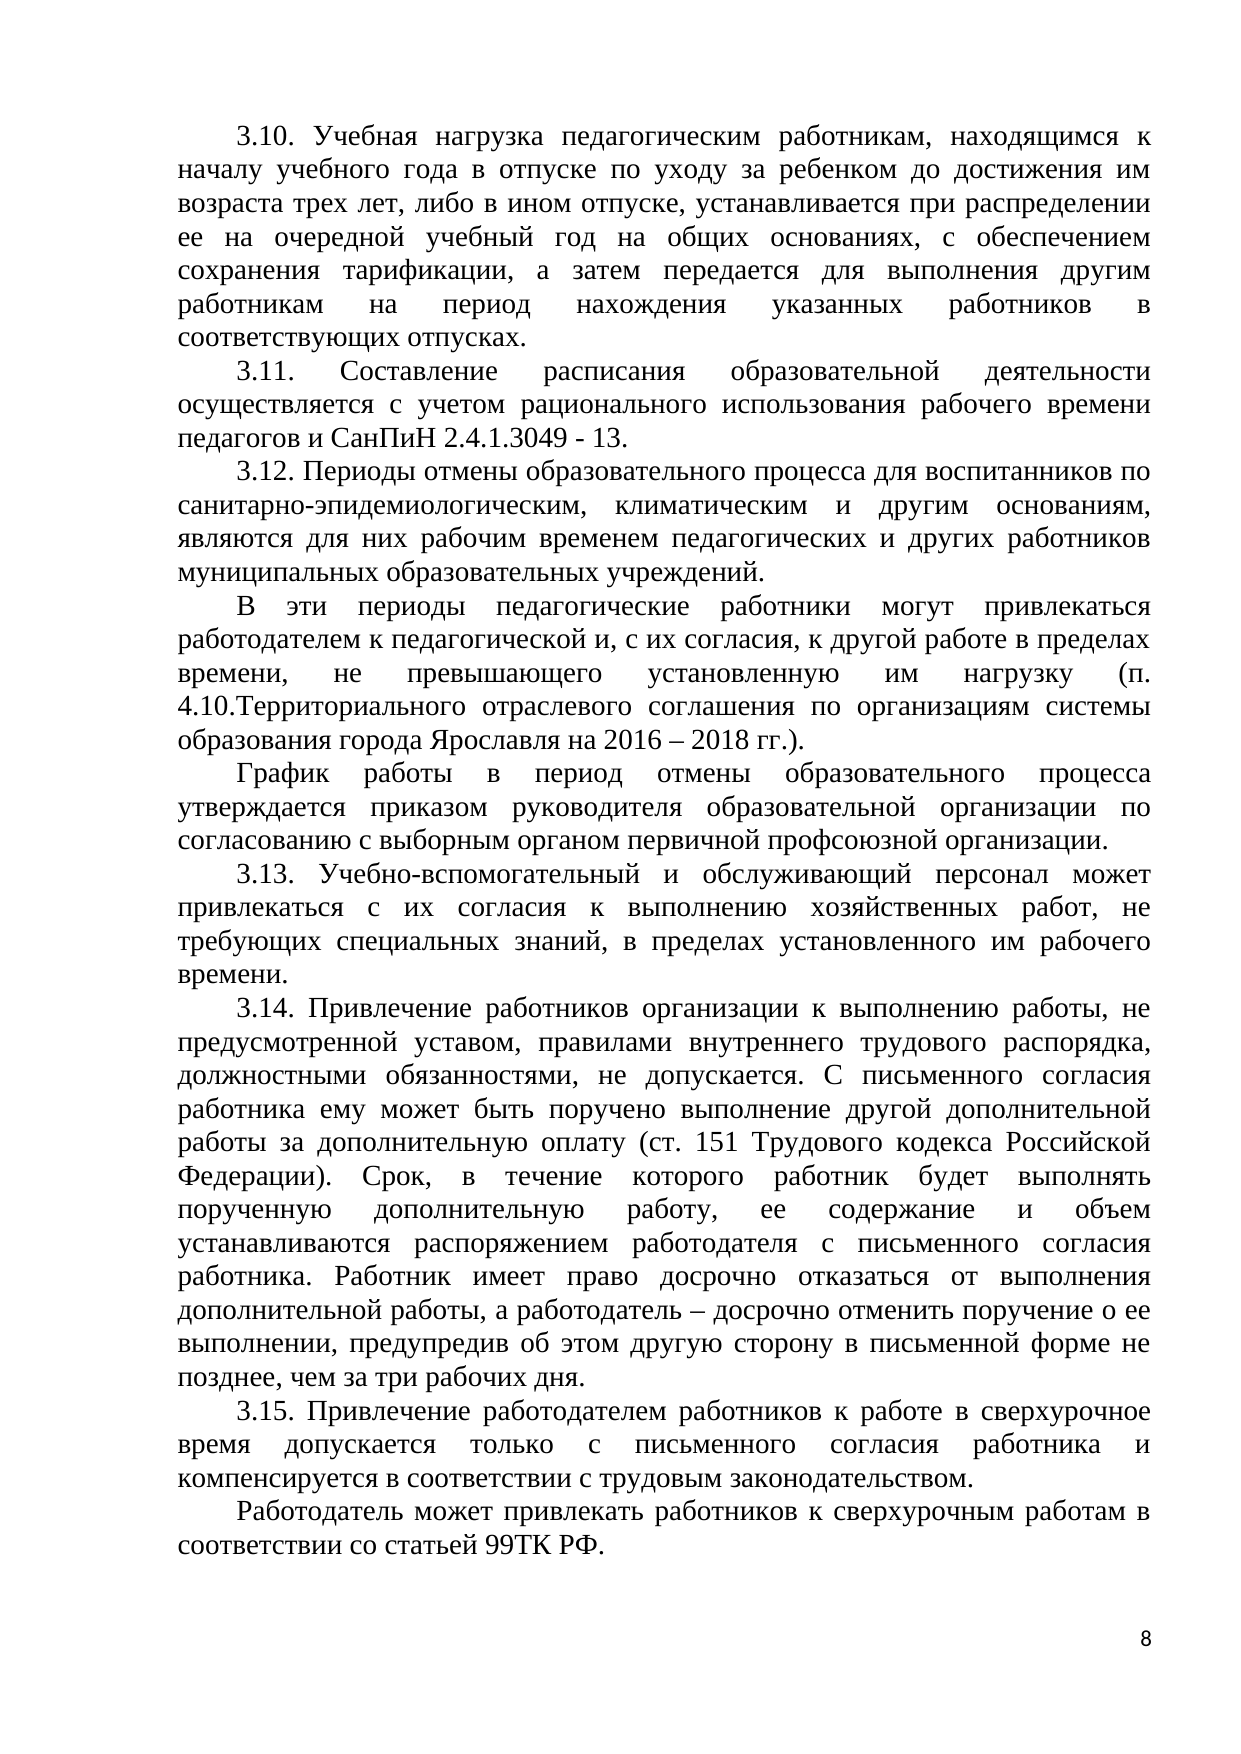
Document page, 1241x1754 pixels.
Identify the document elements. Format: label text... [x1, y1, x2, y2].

text Работодатель может привлекать работников к сверхурочным работам в соответствии со статьей 99ТК РФ. [177, 1493, 1152, 1560]
text График работы в период отмены образовательного процесса утверждается приказом руководителя образовательной организации по согласованию с выборным органом первичной профсоюзной организации. [177, 755, 1152, 856]
text В эти периоды педагогические работники могут привлекаться работодателем к педагогической и, с их согласия, к другой работе в пределах времени, не превышающего установленную им нагрузку (п. 4.10.Территориального отраслевого соглашения по организациям системы образования города Ярославля на 2016 – 2018 гг.). [177, 588, 1152, 755]
text 3.11. Составление расписания образовательной деятельности осуществляется с учетом рационального использования рабочего времени педагогов и СанПиН 2.4.1.3049 - 13. [177, 353, 1152, 453]
text 3.15. Привлечение работодателем работников к работе в сверхурочное время допускается только с письменного согласия работника и компенсируется в соответствии с трудовым законодательством. [177, 1393, 1152, 1493]
text 3.14. Привлечение работников организации к выполнению работы, не предусмотренной уставом, правилами внутреннего трудового распорядка, должностными обязанностями, не допускается. С письменного согласия работника ему может быть поручено выполнение другой дополнительной работы за дополнительную оплату (ст. 151 Трудового кодекса Российской Федерации). Срок, в течение которого работник будет выполнять порученную дополнительную работу, ее содержание и объем устанавливаются распоряжением работодателя с письменного согласия работника. Работник имеет право досрочно отказаться от выполнения дополнительной работы, а работодатель – досрочно отменить поручение о ее выполнении, предупредив об этом другую сторону в письменной форме не позднее, чем за три рабочих дня. [177, 990, 1152, 1393]
text 3.10. Учебная нагрузка педагогическим работникам, находящимся к началу учебного года в отпуске по уходу за ребенком до достижения им возраста трех лет, либо в ином отпуске, устанавливается при распределении ее на очередной учебный год на общих основаниях, с обеспечением сохранения тарификации, а затем передается для выполнения другим работникам на период нахождения указанных работников в соответствующих отпусках. [177, 118, 1152, 353]
text 3.13. Учебно-вспомогательный и обслуживающий персонал может привлекаться с их согласия к выполнению хозяйственных работ, не требующих специальных знаний, в пределах установленного им рабочего времени. [177, 856, 1152, 990]
text 3.12. Периоды отмены образовательного процесса для воспитанников по санитарно-эпидемиологическим, климатическим и другим основаниям, являются для них рабочим временем педагогических и других работников муниципальных образовательных учреждений. [177, 453, 1152, 588]
